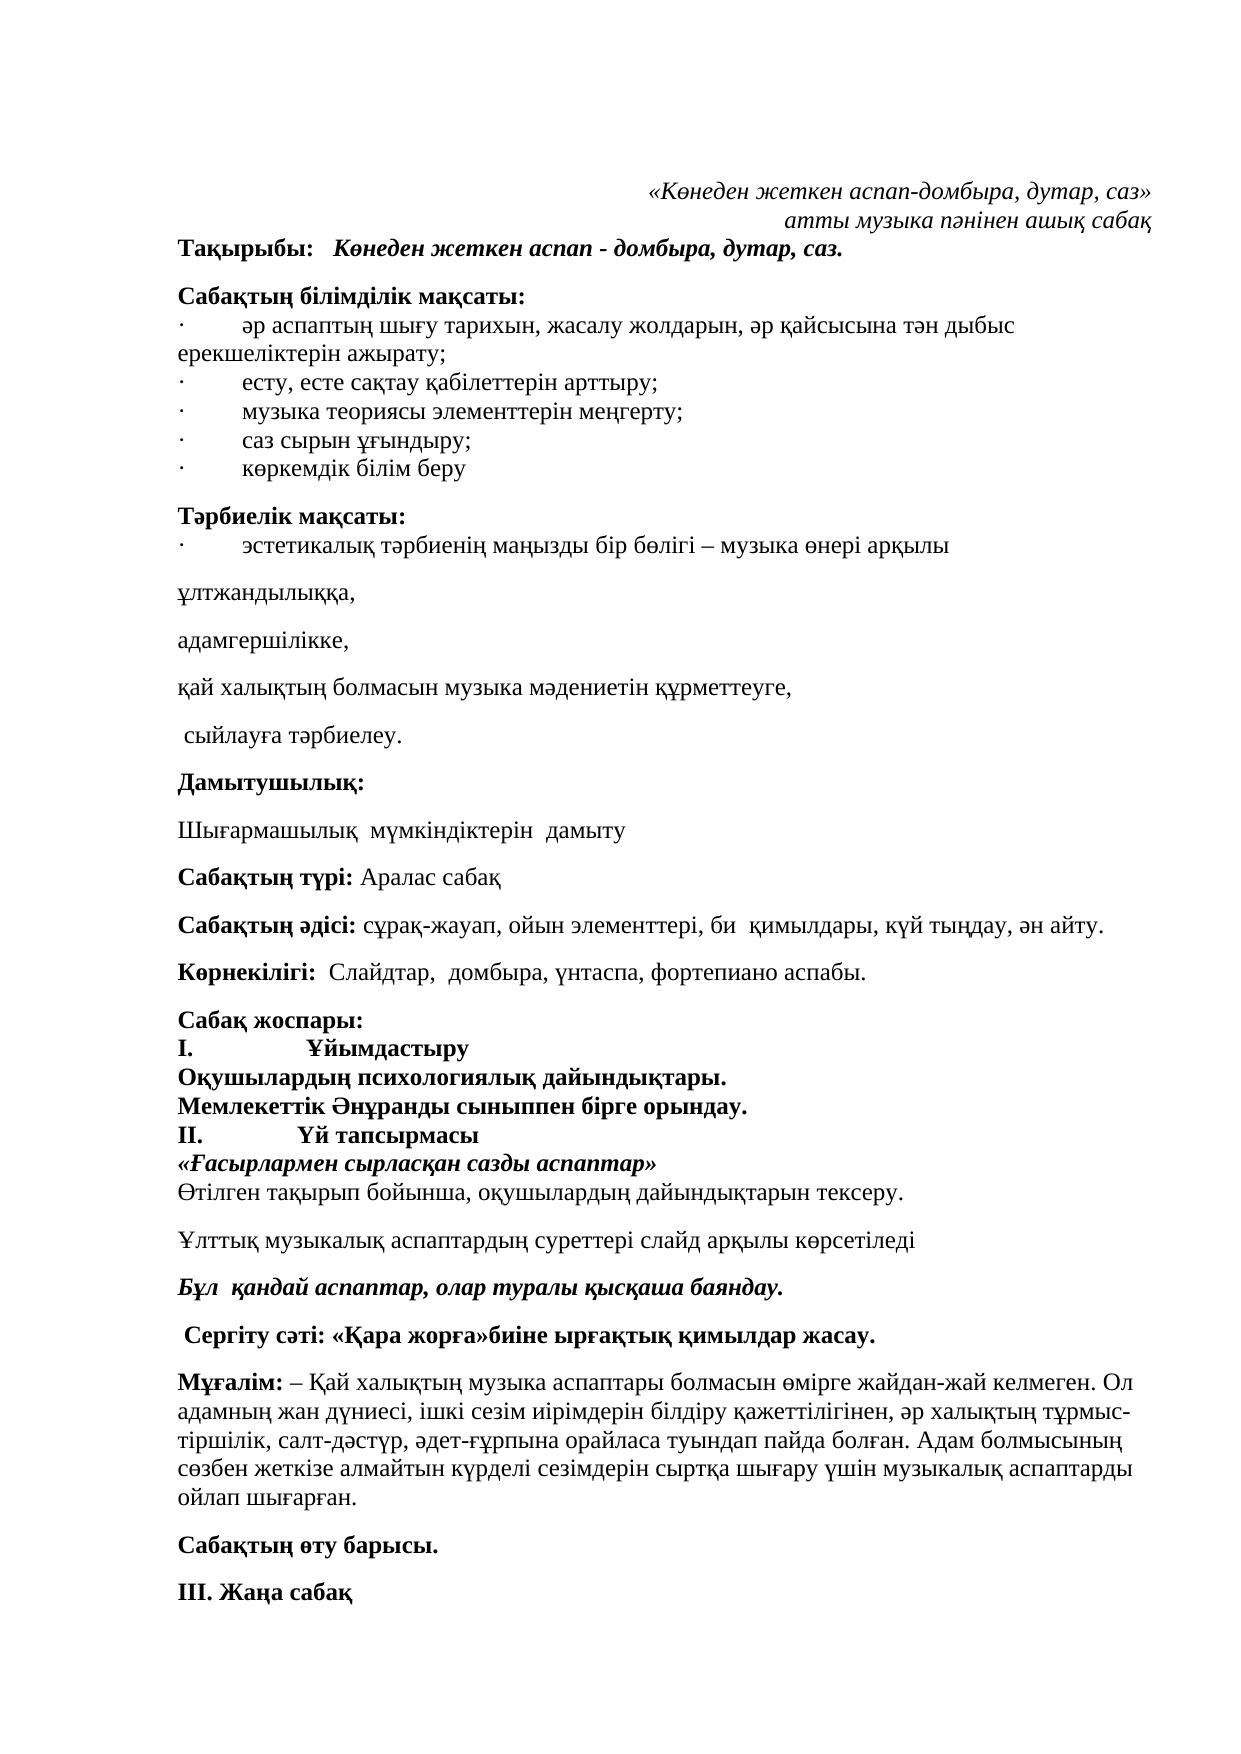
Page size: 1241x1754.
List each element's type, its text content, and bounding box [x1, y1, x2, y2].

text Бұл қандай аспаптар, олар туралы қысқаша баяндау. [177, 1272, 1152, 1301]
text Тақырыбы: Көнеден жеткен аспап - домбыра, дутар, саз. [177, 233, 1152, 262]
text Дамытушылық: [177, 767, 1152, 796]
text · музыка теориясы элементтерін меңгерту; [177, 396, 1152, 425]
text Сергіту сәті: «Қара жорға»биіне ырғақтық қимылдар жасау. [177, 1320, 1152, 1348]
text Өтілген тақырып бойынша, оқушылардың дайындықтарын тексеру. [177, 1177, 1152, 1206]
text III. Жаңа сабақ [177, 1577, 1152, 1606]
text «Көнеден жеткен аспап-домбыра, дутар, саз» [177, 176, 1152, 205]
text атты музыка пәнінен ашық сабақ [177, 205, 1152, 233]
text ұлтжандылыққа, [177, 577, 1152, 606]
text · көркемдік білім беру [177, 453, 1152, 482]
text қай халықтың болмасын музыка мәдениетін құрметтеуге, [177, 672, 1152, 701]
text Сабақ жоспары: [177, 1005, 1152, 1033]
text Оқушылардың психологиялық дайындықтары. [177, 1062, 1152, 1091]
text Шығармашылық мүмкіндіктерін дамыту [177, 815, 1152, 843]
text Сабақтың өту барысы. [177, 1530, 1152, 1558]
text Көрнекілігі: Слайдтар, домбыра, үнтаспа, фортепиано аспабы. [177, 957, 1152, 986]
text Мемлекеттік Әнұранды сыныппен бірге орындау. [177, 1091, 1152, 1120]
text сыйлауға тәрбиелеу. [177, 720, 1152, 748]
text Сабақтың түрі: Аралас сабақ [177, 862, 1152, 891]
text Сабақтың білімділік мақсаты: [177, 281, 1152, 310]
text · әр аспаптың шығу тарихын, жасалу жолдарын, әр қайсысына тән дыбыс ерекшеліктерін ажырату; [177, 310, 1152, 367]
text Сабақтың әдісі: сұрақ-жауап, ойын элементтері, би қимылдары, күй тыңдау, ән айту. [177, 910, 1152, 938]
text Ұлттық музыкалық аспаптардың суреттері слайд арқылы көрсетіледі [177, 1225, 1152, 1253]
text Тәрбиелік мақсаты: [177, 501, 1152, 530]
text · саз сырын ұғындыру; [177, 425, 1152, 453]
text Мұғалім: – Қай халықтың музыка аспаптары болмасын өмірге жайдан-жай келмеген. Ол адамның жан дүниесі, ішкі сезім иірімдерін білдіру қажеттілігінен, әр халықтың тұрмыс-тіршілік, салт-дәстүр, әдет-ғұрпына орайласа туындап пайда болған. Адам болмысының сөзбен жеткізе алмайтын күрделі сезімдерін сыртқа шығару үшін музыкалық аспаптарды ойлап шығарған. [177, 1367, 1152, 1511]
text II. Үй тапсырмасы [177, 1120, 1152, 1148]
text I. Ұйымдастыру [177, 1033, 1152, 1062]
text · эстетикалық тәрбиенің маңызды бір бөлігі – музыка өнері арқылы [177, 530, 1152, 558]
text адамгершілікке, [177, 625, 1152, 653]
text «Ғасырлармен сырласқан сазды аспаптар» [177, 1148, 1152, 1177]
text · есту, есте сақтау қабілеттерін арттыру; [177, 367, 1152, 396]
